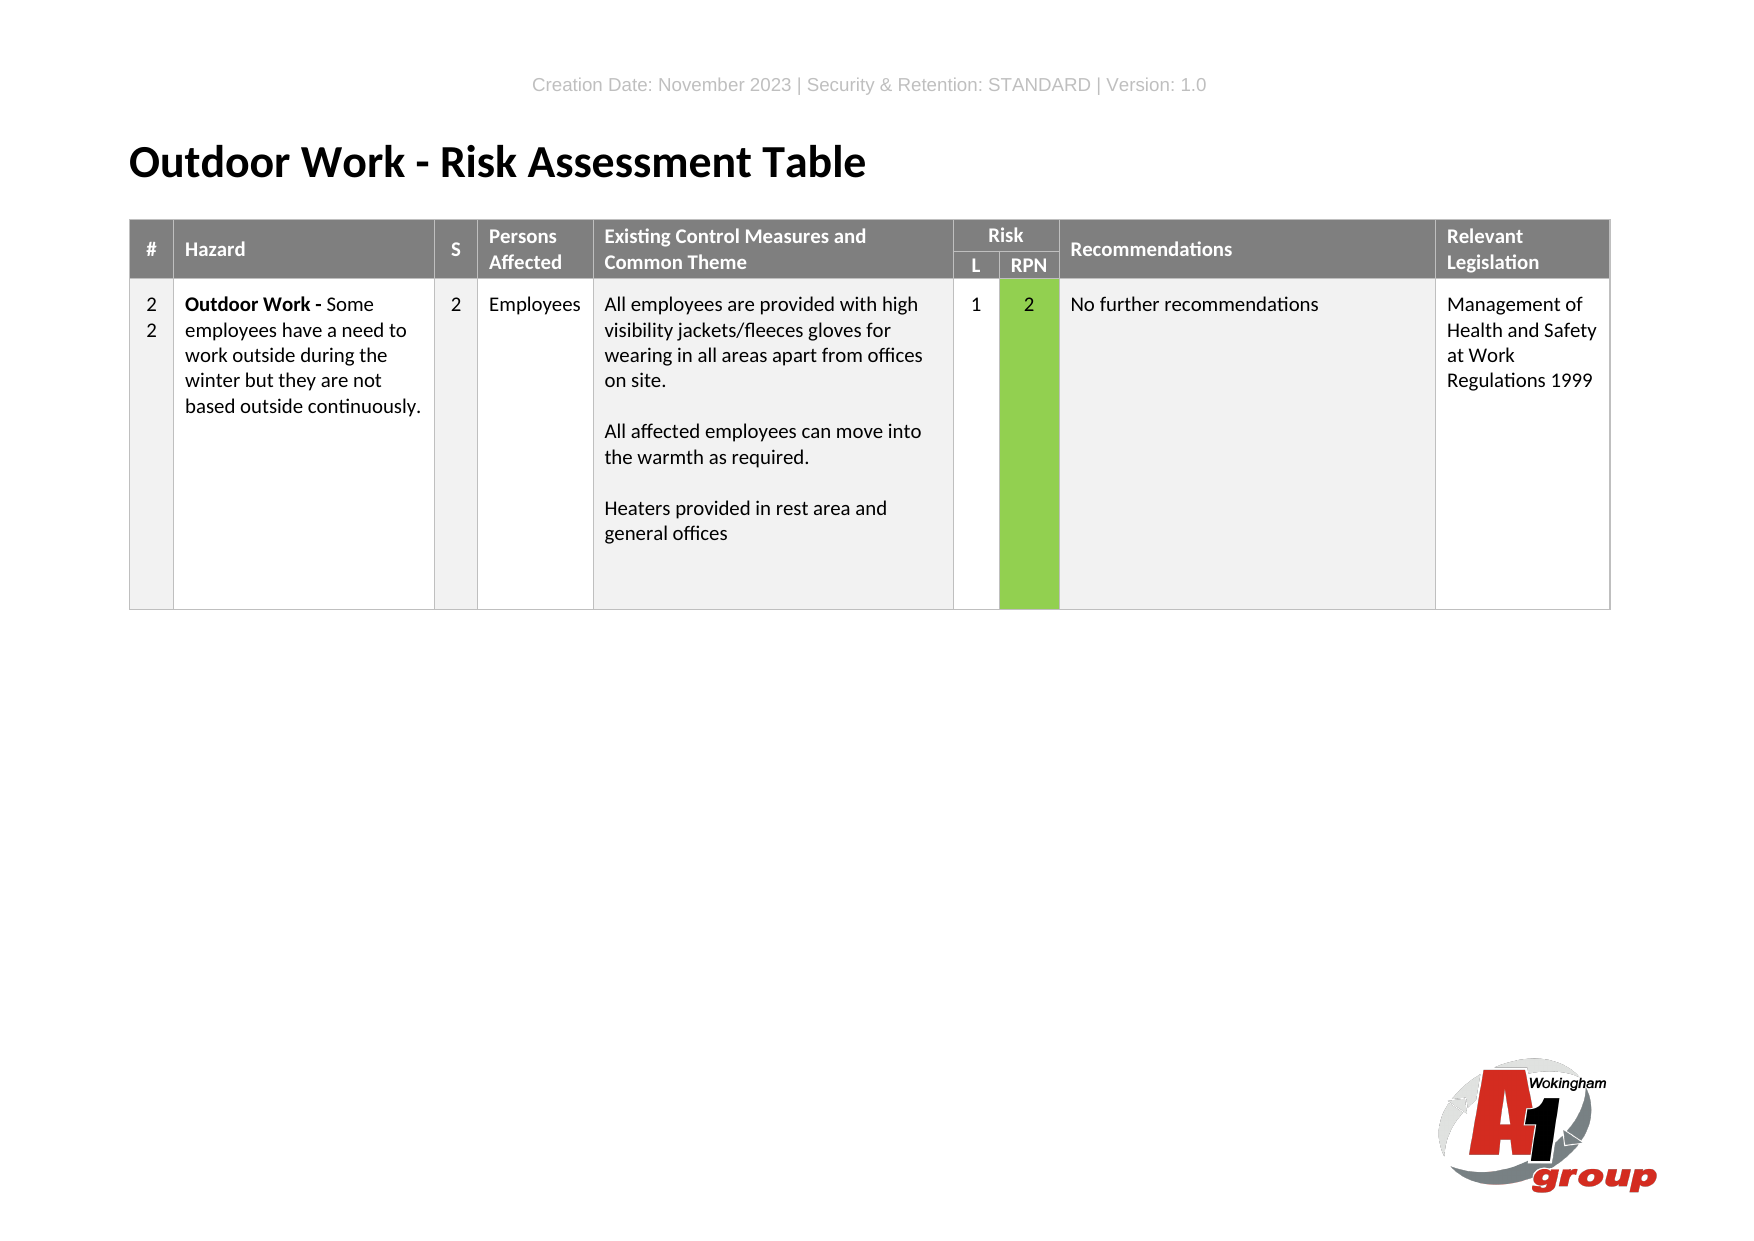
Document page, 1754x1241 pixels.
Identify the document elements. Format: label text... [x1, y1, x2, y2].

table_header Hazard [174, 220, 434, 278]
table_header Risk [954, 220, 1059, 251]
picture [1436, 1055, 1660, 1196]
table_cell 2 [1000, 279, 1059, 609]
table_cell 2 [435, 279, 477, 609]
table_header Relevant Legislation [1436, 220, 1609, 278]
table_cell All employees are provided with high visibility jackets/fleeces gloves for wearing in all areas apart from offices on site. All affected employees can move into the warmth as required. Heaters provided in rest area and general offices [594, 279, 953, 609]
table_header S [435, 220, 477, 278]
table_header Persons Affected [478, 220, 593, 278]
table_cell RPN [1000, 252, 1059, 278]
table_cell 22 [130, 279, 173, 609]
table_cell Employees [478, 279, 593, 609]
table_header # [130, 220, 173, 278]
table_cell Management of Health and Safety at Work Regulations 1999 [1436, 279, 1609, 609]
table_cell 1 [954, 279, 999, 609]
table_header Recommendations [1060, 220, 1435, 278]
table_cell L [954, 252, 999, 278]
subtitle Outdoor Work - Risk Assessment Table [129, 133, 1609, 189]
table_cell Outdoor Work - Some employees have a need to work outside during the winter but they are not based outside continuously. [174, 279, 434, 609]
table_cell No further recommendations [1060, 279, 1435, 609]
table_header Existing Control Measures and Common Theme [594, 220, 953, 278]
